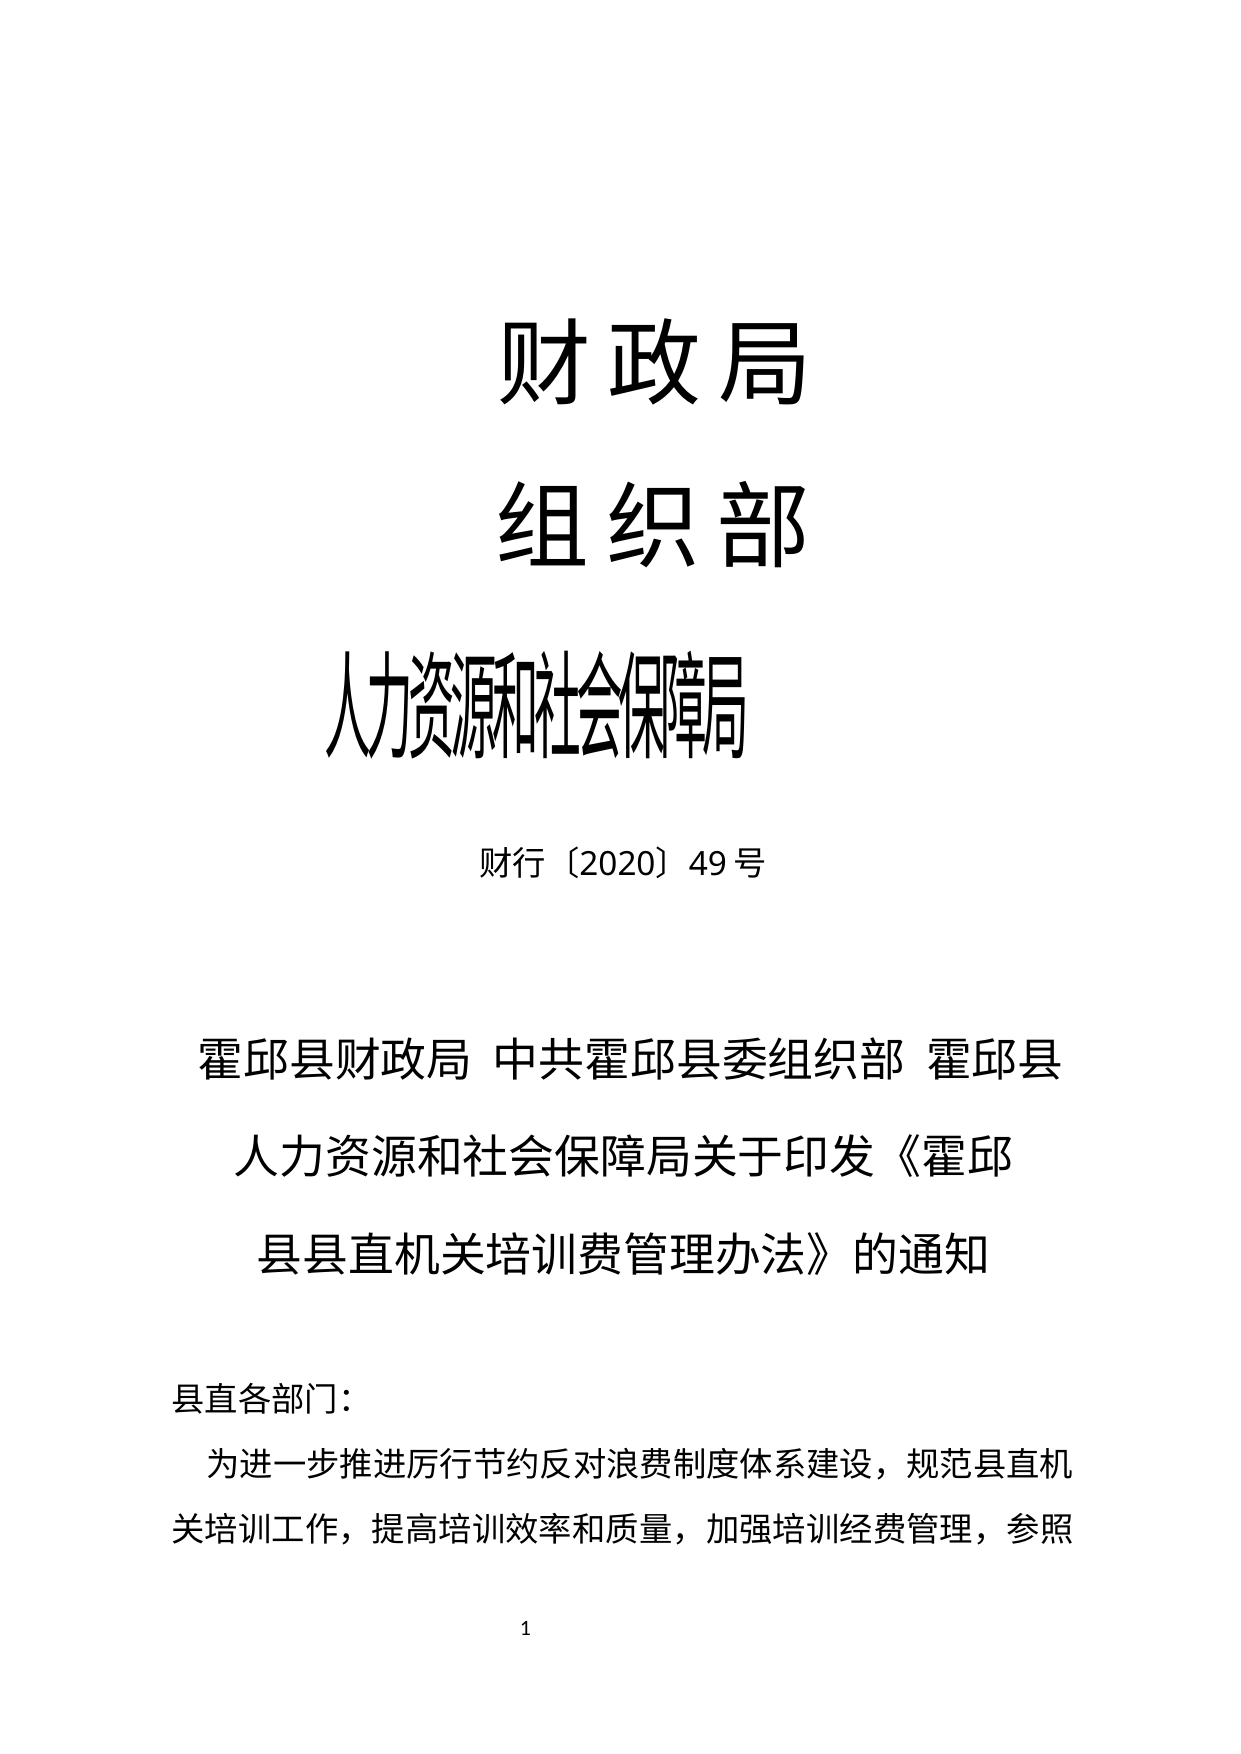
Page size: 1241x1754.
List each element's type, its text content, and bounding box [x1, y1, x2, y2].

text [171, 1430, 1075, 1560]
text 财行〔2020〕49号 [171, 828, 1075, 893]
text 人力资源和社会保障局 [171, 601, 1075, 796]
text 组织部 [171, 438, 1075, 601]
text 县县直机关培训费管理办法》的通知 [171, 1202, 1075, 1300]
text 霍邱县财政局 中共霍邱县委组织部 霍邱县人力资源和社会保障局关于印发《霍邱 [171, 1007, 1075, 1202]
text 财政局 [171, 276, 1075, 438]
text 县直各部门： [171, 1365, 1075, 1430]
